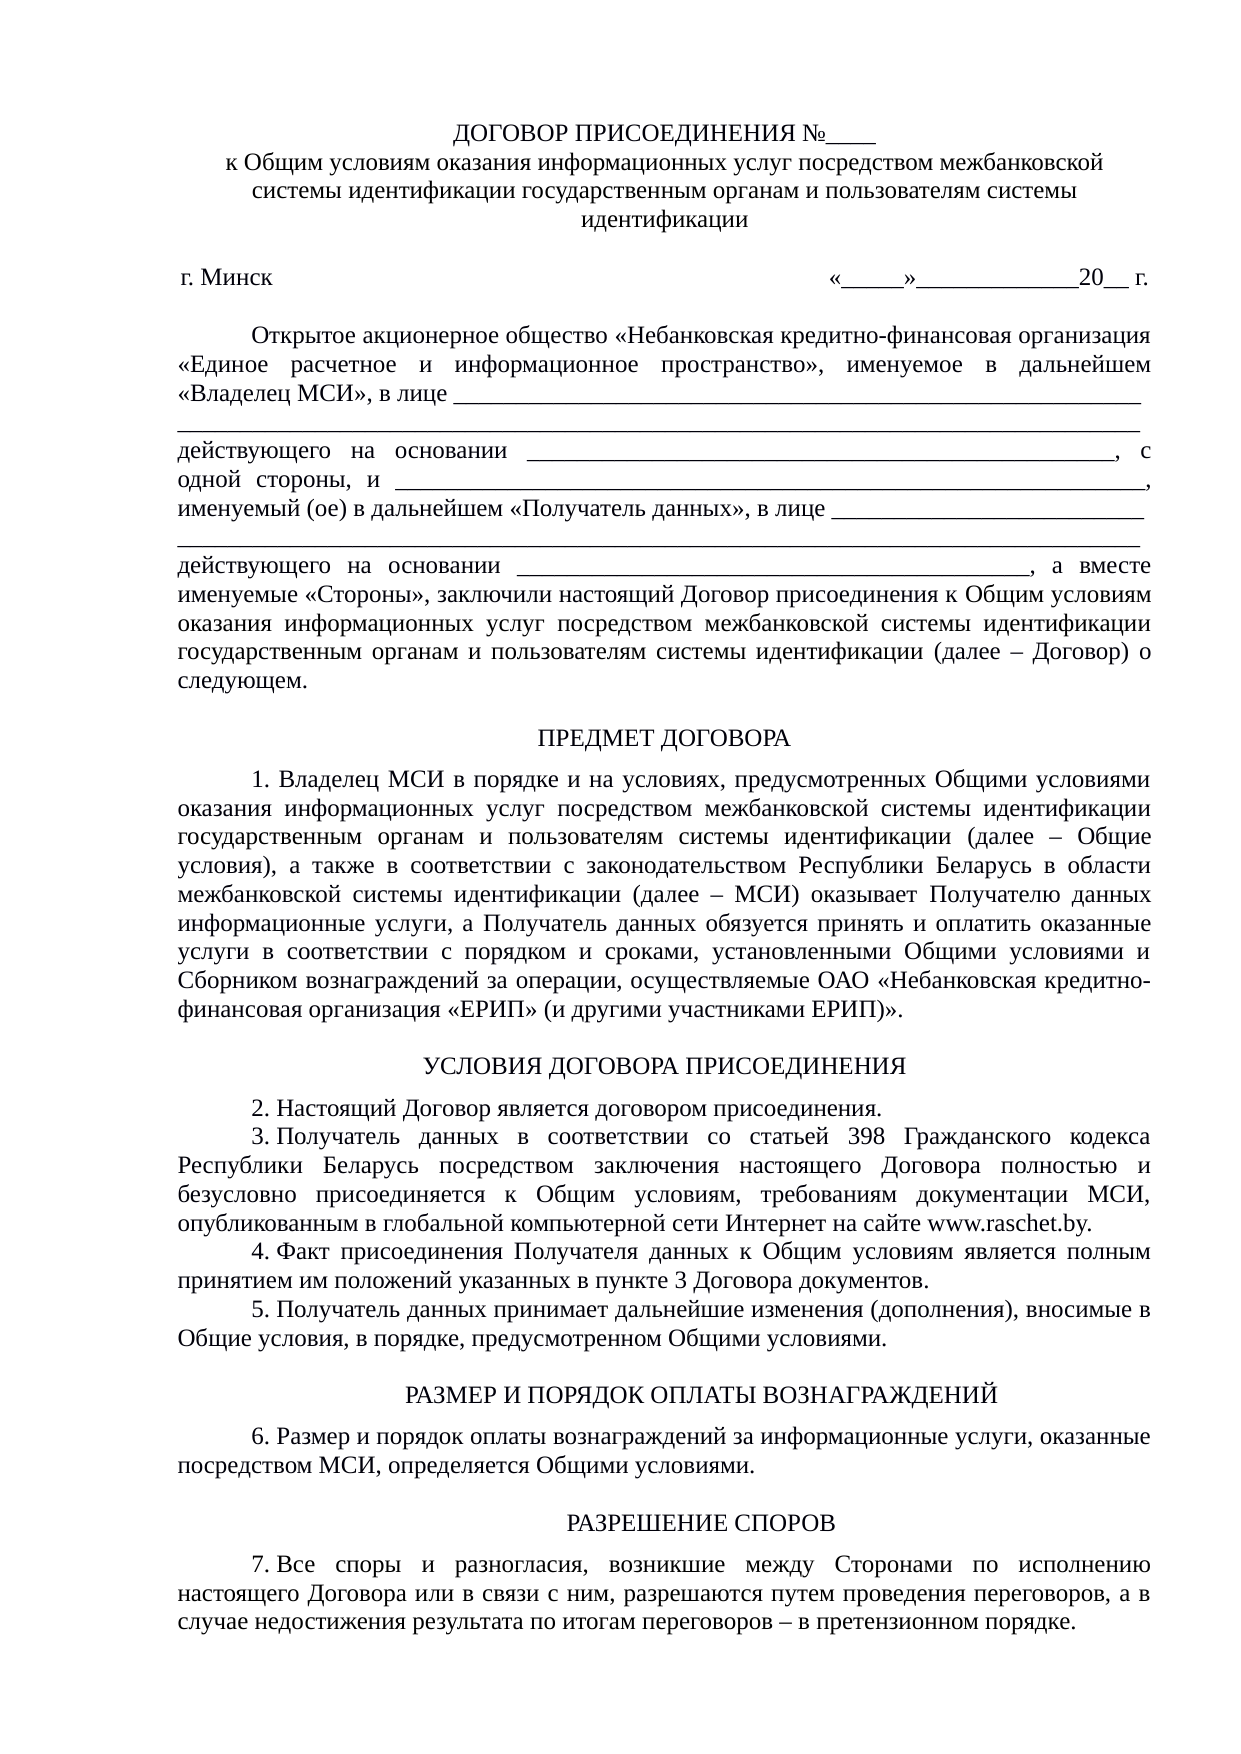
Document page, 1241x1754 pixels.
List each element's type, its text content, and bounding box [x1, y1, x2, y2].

text 6. Размер и порядок оплаты вознаграждений за информационные услуги, оказанные посредством МСИ, определяется Общими условиями. [177, 1421, 1152, 1479]
text 5. Получатель данных принимает дальнейшие изменения (дополнения), вносимые в Общие условия, в порядке, предусмотренном Общими условиями. [177, 1294, 1152, 1351]
text _____________________________________________________________________________ действующего на основании _______________________________________________, с одной стороны, и ____________________________________________________________, именуемый (ое) в дальнейшем «Получатель данных», в лице _________________________ [177, 406, 1152, 521]
text ПРЕДМЕТ ДОГОВОРА [177, 723, 1152, 751]
text г. Минск «_____»_____________20__ г. [177, 262, 1152, 291]
text РАЗРЕШЕНИЕ СПОРОВ [177, 1508, 1152, 1536]
text 1. Владелец МСИ в порядке и на условиях, предусмотренных Общими условиями оказания информационных услуг посредством межбанковской системы идентификации государственным органам и пользователям системы идентификации (далее – Общие условия), а также в соответствии с законодательством Республики Беларусь в области межбанковской системы идентификации (далее – МСИ) оказывает Получателю данных информационные услуги, а Получатель данных обязуется принять и оплатить оказанные услуги в соответствии с порядком и сроками, установленными Общими условиями и Сборником вознаграждений за операции, осуществляемые ОАО «Небанковская кредитно-финансовая организация «ЕРИП» (и другими участниками ЕРИП)». [177, 764, 1152, 1023]
text ДОГОВОР ПРИСОЕДИНЕНИЯ №____ [177, 118, 1152, 147]
text 4. Факт присоединения Получателя данных к Общим условиям является полным принятием им положений указанных в пункте 3 Договора документов. [177, 1236, 1152, 1294]
text РАЗМЕР И ПОРЯДОК ОПЛАТЫ ВОЗНАГРАЖДЕНИЙ [177, 1380, 1152, 1409]
text Открытое акционерное общество «Небанковская кредитно-финансовая организация «Единое расчетное и информационное пространство», именуемое в дальнейшем «Владелец МСИ», в лице _______________________________________________________ [177, 320, 1152, 406]
text действующего на основании _________________________________________, а вместе именуемые «Стороны», заключили настоящий Договор присоединения к Общим условиям оказания информационных услуг посредством межбанковской системы идентификации государственным органам и пользователям системы идентификации (далее – Договор) о следующем. [177, 550, 1152, 694]
text 7. Все споры и разногласия, возникшие между Сторонами по исполнению настоящего Договора или в связи с ним, разрешаются путем проведения переговоров, а в случае недостижения результата по итогам переговоров – в претензионном порядке. [177, 1549, 1152, 1635]
text 3. Получатель данных в соответствии со статьей 398 Гражданского кодекса Республики Беларусь посредством заключения настоящего Договора полностью и безусловно присоединяется к Общим условиям, требованиям документации МСИ, опубликованным в глобальной компьютерной сети Интернет на сайте www.raschet.by. [177, 1121, 1152, 1236]
text УСЛОВИЯ ДОГОВОРА ПРИСОЕДИНЕНИЯ [177, 1051, 1152, 1080]
text к Общим условиям оказания информационных услуг посредством межбанковской системы идентификации государственным органам и пользователям системы идентификации [177, 147, 1152, 233]
text 2. Настоящий Договор является договором присоединения. [177, 1093, 1152, 1121]
text _____________________________________________________________________________ [177, 521, 1152, 550]
